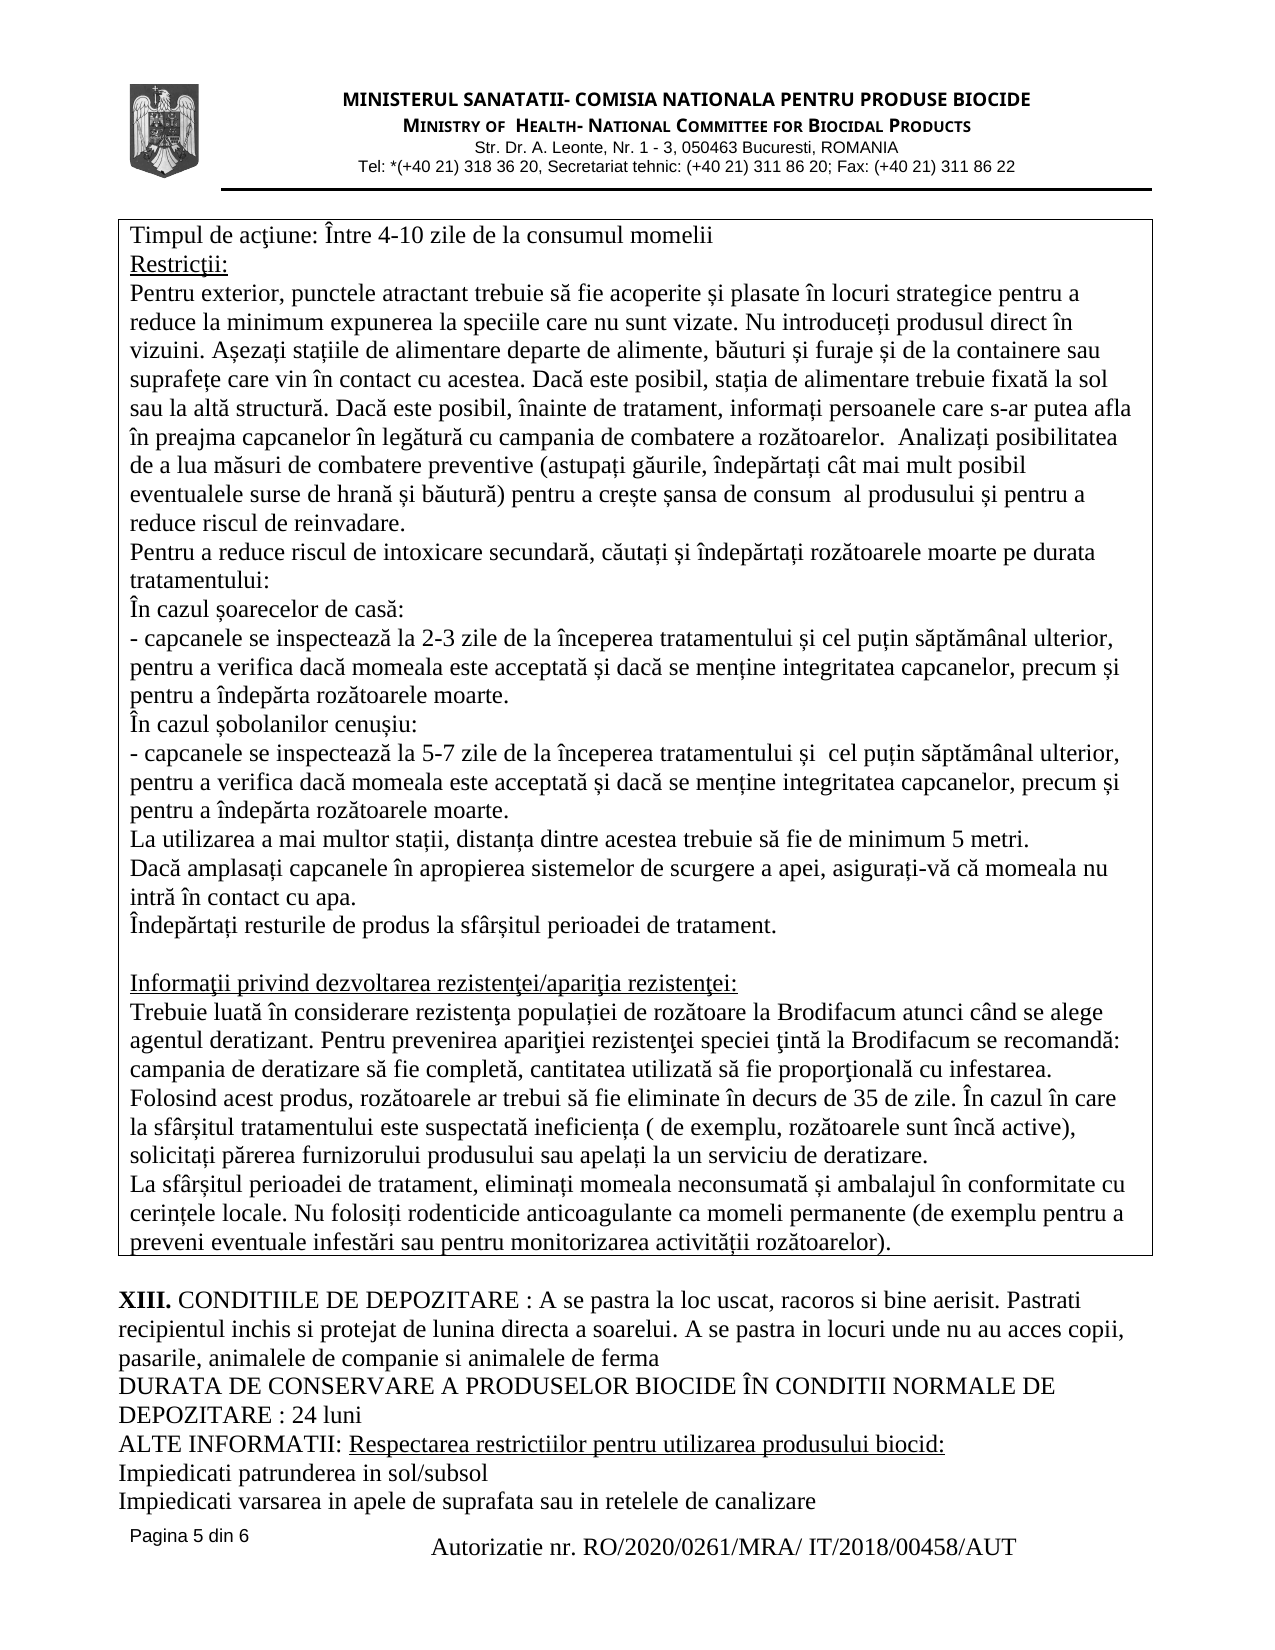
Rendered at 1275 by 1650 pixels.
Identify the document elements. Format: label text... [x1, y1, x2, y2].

text ALTE INFORMATII: Respectarea restrictiilor pentru utilizarea produsului biocid: [118, 1429, 1157, 1458]
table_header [119, 220, 1152, 1255]
text Impiedicati patrunderea in sol/subsol [118, 1458, 1157, 1486]
text DURATA DE CONSERVARE A PRODUSELOR BIOCIDE ÎN CONDITII NORMALE DE DEPOZITARE : 24 luni [118, 1371, 1157, 1429]
text Impiedicati varsarea in apele de suprafata sau in retelele de canalizare [118, 1486, 1157, 1515]
text XIII. CONDITIILE DE DEPOZITARE : A se pastra la loc uscat, racoros si bine aerisit. Pastrati recipientul inchis si protejat de lunina directa a soarelui. A se pastra in locuri unde nu au acces copii, pasarile, animalele de companie si animalele de ferma [118, 1285, 1157, 1371]
